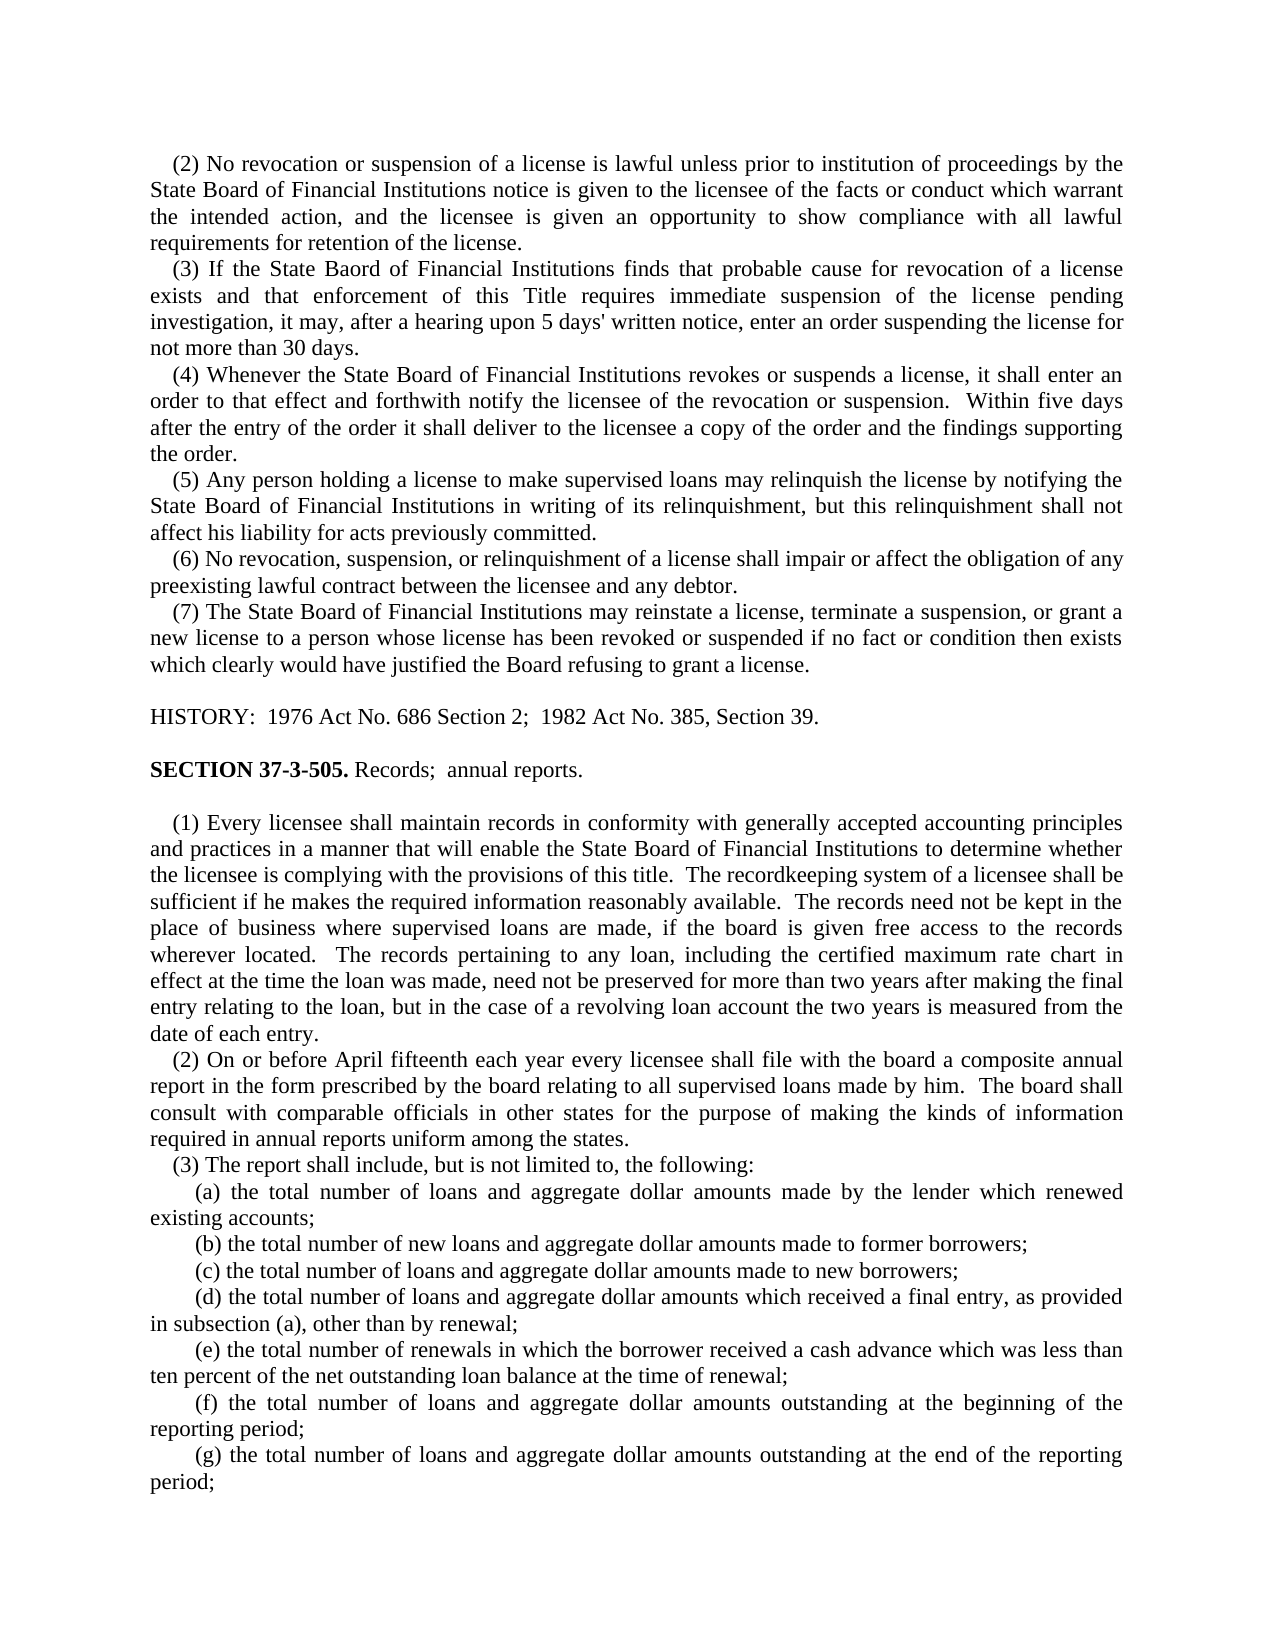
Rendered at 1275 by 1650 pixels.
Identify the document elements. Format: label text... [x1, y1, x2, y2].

text (e) the total number of renewals in which the borrower received a cash advance which was less than ten percent of the net outstanding loan balance at the time of renewal; [150, 1336, 1125, 1389]
text SECTION 37-3-505. Records; annual reports. [150, 756, 1125, 782]
text (c) the total number of loans and aggregate dollar amounts made to new borrowers; [150, 1257, 1125, 1283]
text (g) the total number of loans and aggregate dollar amounts outstanding at the end of the reporting period; [150, 1441, 1125, 1494]
text (2) On or before April fifteenth each year every licensee shall file with the board a composite annual report in the form prescribed by the board relating to all supervised loans made by him. The board shall consult with comparable officials in other states for the purpose of making the kinds of information required in annual reports uniform among the states. [150, 1046, 1125, 1151]
text (b) the total number of new loans and aggregate dollar amounts made to former borrowers; [150, 1231, 1125, 1257]
text (7) The State Board of Financial Institutions may reinstate a license, terminate a suspension, or grant a new license to a person whose license has been revoked or suspended if no fact or condition then exists which clearly would have justified the Board refusing to grant a license. [150, 598, 1125, 677]
text (f) the total number of loans and aggregate dollar amounts outstanding at the beginning of the reporting period; [150, 1389, 1125, 1441]
text HISTORY: 1976 Act No. 686 Section 2; 1982 Act No. 385, Section 39. [150, 703, 1125, 730]
text (3) If the State Baord of Financial Institutions finds that probable cause for revocation of a license exists and that enforcement of this Title requires immediate suspension of the license pending investigation, it may, after a hearing upon 5 days' written notice, enter an order suspending the license for not more than 30 days. [150, 255, 1125, 361]
text (6) No revocation, suspension, or relinquishment of a license shall impair or affect the obligation of any preexisting lawful contract between the licensee and any debtor. [150, 545, 1125, 598]
text (1) Every licensee shall maintain records in conformity with generally accepted accounting principles and practices in a manner that will enable the State Board of Financial Institutions to determine whether the licensee is complying with the provisions of this title. The recordkeeping system of a licensee shall be sufficient if he makes the required information reasonably available. The records need not be kept in the place of business where supervised loans are made, if the board is given free access to the records wherever located. The records pertaining to any loan, including the certified maximum rate chart in effect at the time the loan was made, need not be preserved for more than two years after making the final entry relating to the loan, but in the case of a revolving loan account the two years is measured from the date of each entry. [150, 809, 1125, 1046]
text (3) The report shall include, but is not limited to, the following: [150, 1151, 1125, 1178]
text (2) No revocation or suspension of a license is lawful unless prior to institution of proceedings by the State Board of Financial Institutions notice is given to the licensee of the facts or conduct which warrant the intended action, and the licensee is given an opportunity to show compliance with all lawful requirements for retention of the license. [150, 150, 1125, 255]
text (5) Any person holding a license to make supervised loans may relinquish the license by notifying the State Board of Financial Institutions in writing of its relinquishment, but this relinquishment shall not affect his liability for acts previously committed. [150, 466, 1125, 545]
text (4) Whenever the State Board of Financial Institutions revokes or suspends a license, it shall enter an order to that effect and forthwith notify the licensee of the revocation or suspension. Within five days after the entry of the order it shall deliver to the licensee a copy of the order and the findings supporting the order. [150, 361, 1125, 466]
text (a) the total number of loans and aggregate dollar amounts made by the lender which renewed existing accounts; [150, 1178, 1125, 1231]
text (d) the total number of loans and aggregate dollar amounts which received a final entry, as provided in subsection (a), other than by renewal; [150, 1283, 1125, 1336]
